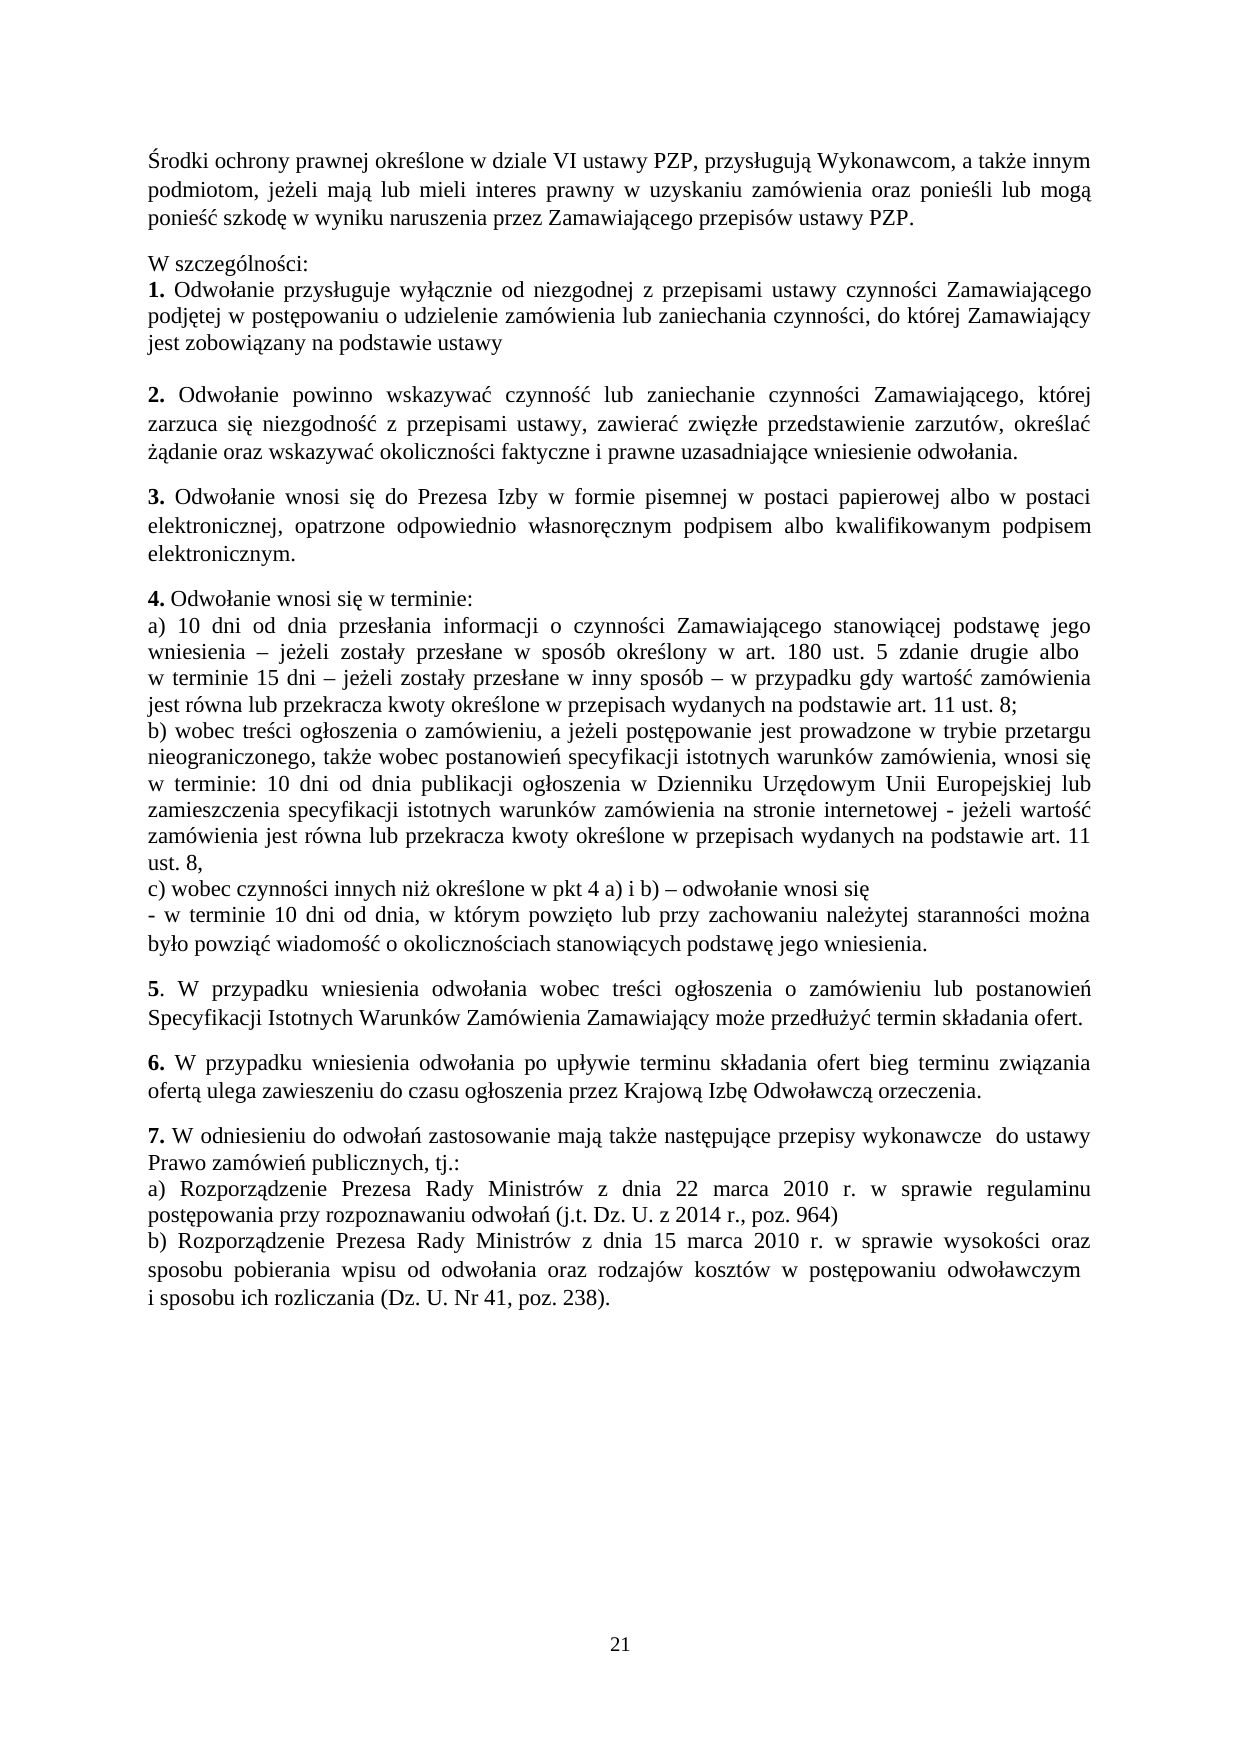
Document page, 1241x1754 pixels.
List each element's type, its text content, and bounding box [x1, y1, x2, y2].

text a) 10 dni od dnia przesłania informacji o czynności Zamawiającego stanowiącej podstawę jego wniesienia – jeżeli zostały przesłane w sposób określony w art. 180 ust. 5 zdanie drugie albo w terminie 15 dni – jeżeli zostały przesłane w inny sposób – w przypadku gdy wartość zamówienia jest równa lub przekracza kwoty określone w przepisach wydanych na podstawie art. 11 ust. 8; [148, 612, 1093, 717]
text c) wobec czynności innych niż określone w pkt 4 a) i b) – odwołanie wnosi się [148, 875, 1093, 902]
text 3. Odwołanie wnosi się do Prezesa Izby w formie pisemnej w postaci papierowej albo w postaci elektronicznej, opatrzone odpowiednio własnoręcznym podpisem albo kwalifikowanym podpisem elektronicznym. [148, 483, 1093, 567]
text b) Rozporządzenie Prezesa Rady Ministrów z dnia 15 marca 2010 r. w sprawie wysokości oraz sposobu pobierania wpisu od odwołania oraz rodzajów kosztów w postępowaniu odwoławczym i sposobu ich rozliczania (Dz. U. Nr 41, poz. 238). [148, 1228, 1093, 1311]
text 1. Odwołanie przysługuje wyłącznie od niezgodnej z przepisami ustawy czynności Zamawiającego podjętej w postępowaniu o udzielenie zamówienia lub zaniechania czynności, do której Zamawiający jest zobowiązany na podstawie ustawy [148, 276, 1093, 355]
text 5. W przypadku wniesienia odwołania wobec treści ogłoszenia o zamówieniu lub postanowień Specyfikacji Istotnych Warunków Zamówienia Zamawiający może przedłużyć termin składania ofert. [148, 975, 1093, 1030]
text - w terminie 10 dni od dnia, w którym powzięto lub przy zachowaniu należytej staranności można było powziąć wiadomość o okolicznościach stanowiących podstawę jego wniesienia. [148, 902, 1093, 956]
text a) Rozporządzenie Prezesa Rady Ministrów z dnia 22 marca 2010 r. w sprawie regulaminu postępowania przy rozpoznawaniu odwołań (j.t. Dz. U. z 2014 r., poz. 964) [148, 1175, 1093, 1228]
text W szczególności: [148, 249, 1093, 276]
text Środki ochrony prawnej określone w dziale VI ustawy PZP, przysługują Wykonawcom, a także innym podmiotom, jeżeli mają lub mieli interes prawny w uzyskaniu zamówienia oraz ponieśli lub mogą ponieść szkodę w wyniku naruszenia przez Zamawiającego przepisów ustawy PZP. [148, 148, 1093, 231]
text 4. Odwołanie wnosi się w terminie: [148, 585, 1093, 612]
text 2. Odwołanie powinno wskazywać czynność lub zaniechanie czynności Zamawiającego, której zarzuca się niezgodność z przepisami ustawy, zawierać zwięzłe przedstawienie zarzutów, określać żądanie oraz wskazywać okoliczności faktyczne i prawne uzasadniające wniesienie odwołania. [148, 381, 1093, 464]
text 6. W przypadku wniesienia odwołania po upływie terminu składania ofert bieg terminu związania ofertą ulega zawieszeniu do czasu ogłoszenia przez Krajową Izbę Odwoławczą orzeczenia. [148, 1049, 1093, 1103]
text 7. W odniesieniu do odwołań zastosowanie mają także następujące przepisy wykonawcze do ustawy Prawo zamówień publicznych, tj.: [148, 1122, 1093, 1175]
text b) wobec treści ogłoszenia o zamówieniu, a jeżeli postępowanie jest prowadzone w trybie przetargu nieograniczonego, także wobec postanowień specyfikacji istotnych warunków zamówienia, wnosi się w terminie: 10 dni od dnia publikacji ogłoszenia w Dzienniku Urzędowym Unii Europejskiej lub zamieszczenia specyfikacji istotnych warunków zamówienia na stronie internetowej - jeżeli wartość zamówienia jest równa lub przekracza kwoty określone w przepisach wydanych na podstawie art. 11 ust. 8, [148, 717, 1093, 875]
